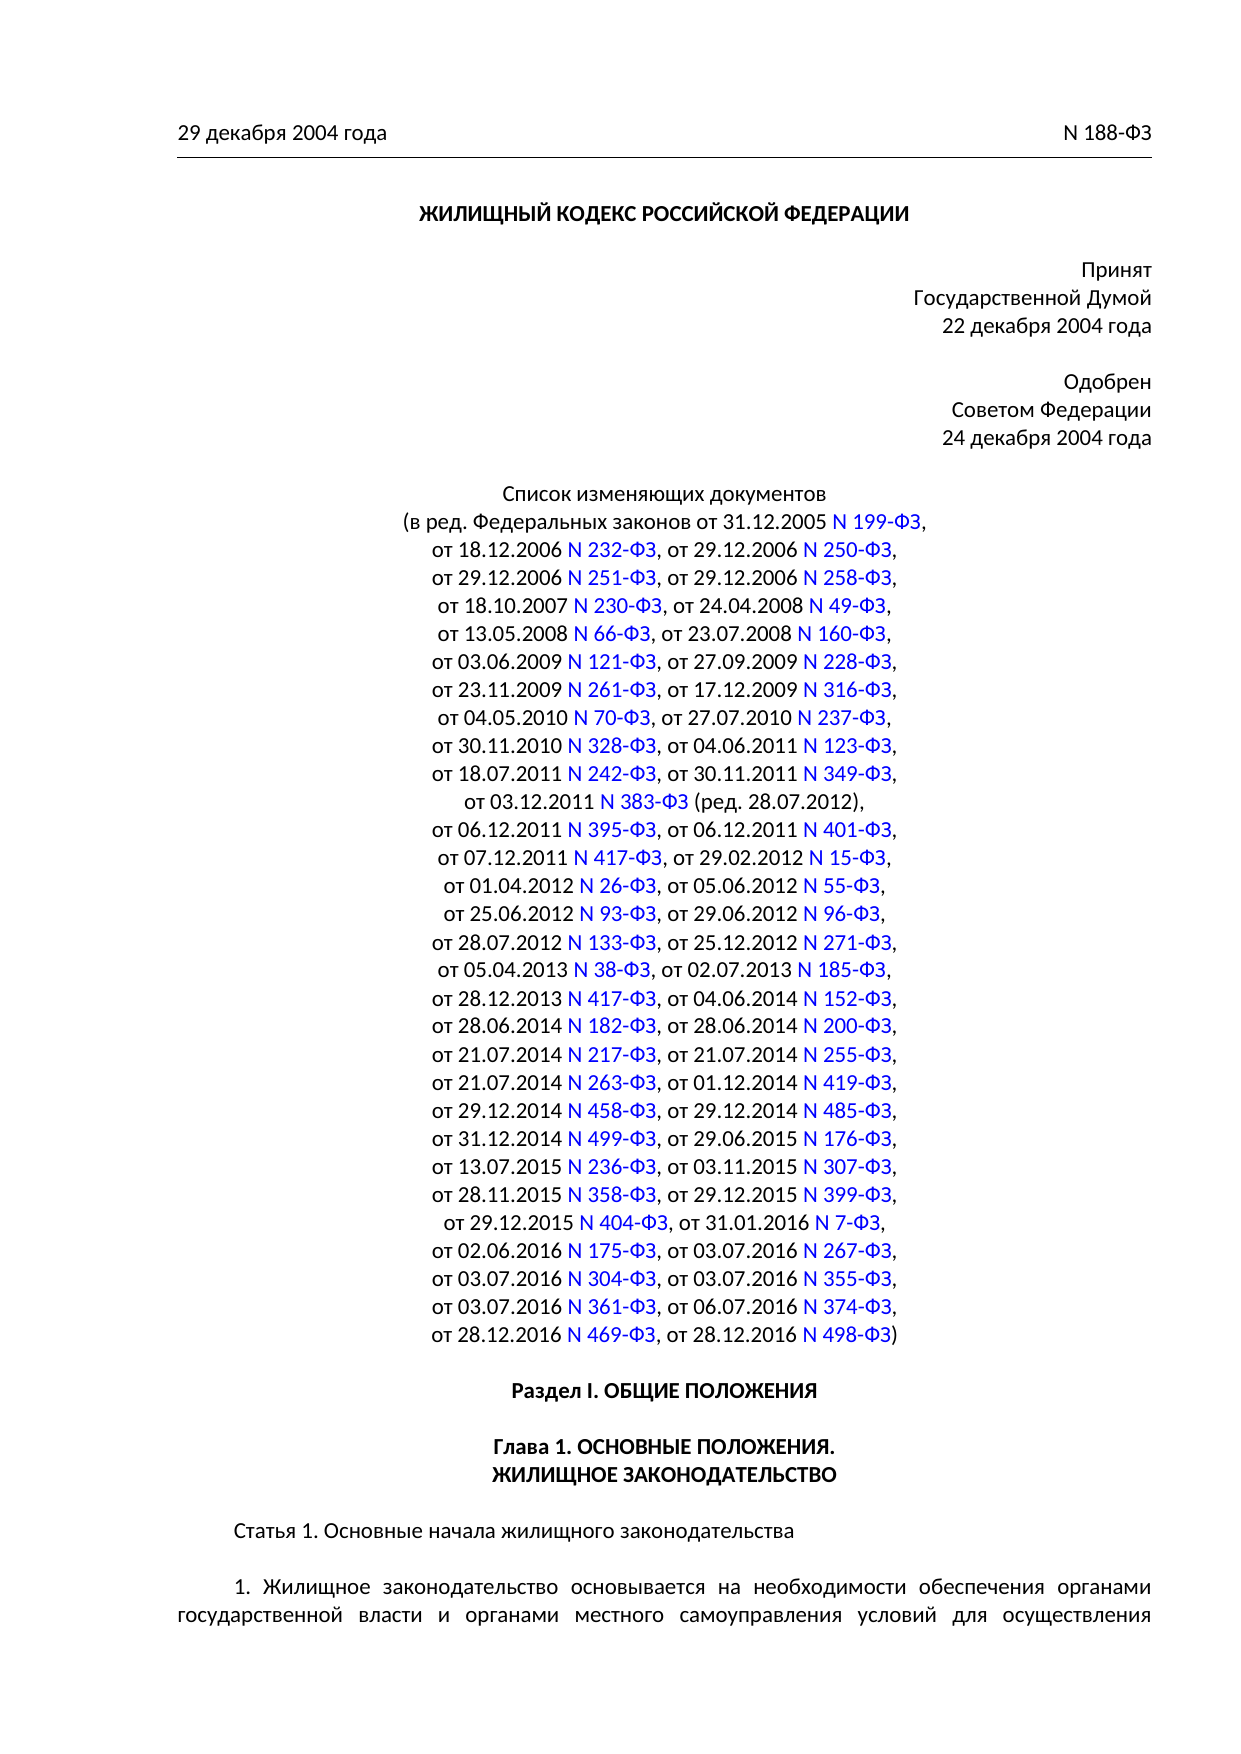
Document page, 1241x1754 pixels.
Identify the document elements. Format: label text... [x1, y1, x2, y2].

text Государственной Думой [177, 283, 1152, 311]
text от 28.06.2014 N 182-ФЗ, от 28.06.2014 N 200-ФЗ, [177, 1012, 1152, 1040]
text от 18.07.2011 N 242-ФЗ, от 30.11.2011 N 349-ФЗ, [177, 759, 1152, 787]
title Раздел I. ОБЩИЕ ПОЛОЖЕНИЯ [177, 1376, 1152, 1404]
text от 29.12.2015 N 404-ФЗ, от 31.01.2016 N 7-ФЗ, [177, 1208, 1152, 1236]
text от 21.07.2014 N 263-ФЗ, от 01.12.2014 N 419-ФЗ, [177, 1068, 1152, 1096]
text от 28.12.2013 N 417-ФЗ, от 04.06.2014 N 152-ФЗ, [177, 984, 1152, 1012]
title ЖИЛИЩНОЕ ЗАКОНОДАТЕЛЬСТВО [177, 1460, 1152, 1488]
text от 04.05.2010 N 70-ФЗ, от 27.07.2010 N 237-ФЗ, [177, 703, 1152, 731]
text Список изменяющих документов [177, 479, 1152, 507]
text Одобрен [177, 367, 1152, 395]
text Статья 1. Основные начала жилищного законодательства [177, 1516, 1152, 1544]
text от 03.07.2016 N 304-ФЗ, от 03.07.2016 N 355-ФЗ, [177, 1264, 1152, 1292]
text (в ред. Федеральных законов от 31.12.2005 N 199-ФЗ, [177, 507, 1152, 535]
text от 07.12.2011 N 417-ФЗ, от 29.02.2012 N 15-ФЗ, [177, 843, 1152, 872]
text от 18.10.2007 N 230-ФЗ, от 24.04.2008 N 49-ФЗ, [177, 591, 1152, 619]
text от 18.12.2006 N 232-ФЗ, от 29.12.2006 N 250-ФЗ, [177, 535, 1152, 563]
text от 28.07.2012 N 133-ФЗ, от 25.12.2012 N 271-ФЗ, [177, 928, 1152, 956]
text от 13.07.2015 N 236-ФЗ, от 03.11.2015 N 307-ФЗ, [177, 1152, 1152, 1180]
text Советом Федерации [177, 395, 1152, 423]
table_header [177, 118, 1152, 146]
text от 29.12.2006 N 251-ФЗ, от 29.12.2006 N 258-ФЗ, [177, 563, 1152, 591]
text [177, 1572, 1152, 1628]
text от 29.12.2014 N 458-ФЗ, от 29.12.2014 N 485-ФЗ, [177, 1096, 1152, 1124]
text Принят [177, 255, 1152, 283]
text от 03.07.2016 N 361-ФЗ, от 06.07.2016 N 374-ФЗ, [177, 1292, 1152, 1320]
text от 06.12.2011 N 395-ФЗ, от 06.12.2011 N 401-ФЗ, [177, 816, 1152, 843]
text от 01.04.2012 N 26-ФЗ, от 05.06.2012 N 55-ФЗ, [177, 872, 1152, 899]
text от 21.07.2014 N 217-ФЗ, от 21.07.2014 N 255-ФЗ, [177, 1040, 1152, 1068]
text от 25.06.2012 N 93-ФЗ, от 29.06.2012 N 96-ФЗ, [177, 899, 1152, 928]
title Глава 1. ОСНОВНЫЕ ПОЛОЖЕНИЯ. [177, 1432, 1152, 1460]
text от 03.12.2011 N 383-ФЗ (ред. 28.07.2012), [177, 787, 1152, 816]
text от 03.06.2009 N 121-ФЗ, от 27.09.2009 N 228-ФЗ, [177, 647, 1152, 675]
text от 02.06.2016 N 175-ФЗ, от 03.07.2016 N 267-ФЗ, [177, 1236, 1152, 1264]
title ЖИЛИЩНЫЙ КОДЕКС РОССИЙСКОЙ ФЕДЕРАЦИИ [177, 199, 1152, 227]
text от 05.04.2013 N 38-ФЗ, от 02.07.2013 N 185-ФЗ, [177, 956, 1152, 984]
text от 30.11.2010 N 328-ФЗ, от 04.06.2011 N 123-ФЗ, [177, 731, 1152, 759]
text от 28.11.2015 N 358-ФЗ, от 29.12.2015 N 399-ФЗ, [177, 1180, 1152, 1208]
text от 31.12.2014 N 499-ФЗ, от 29.06.2015 N 176-ФЗ, [177, 1124, 1152, 1152]
text 24 декабря 2004 года [177, 423, 1152, 451]
text от 13.05.2008 N 66-ФЗ, от 23.07.2008 N 160-ФЗ, [177, 619, 1152, 647]
text от 23.11.2009 N 261-ФЗ, от 17.12.2009 N 316-ФЗ, [177, 675, 1152, 703]
text 22 декабря 2004 года [177, 311, 1152, 339]
text от 28.12.2016 N 469-ФЗ, от 28.12.2016 N 498-ФЗ) [177, 1320, 1152, 1348]
